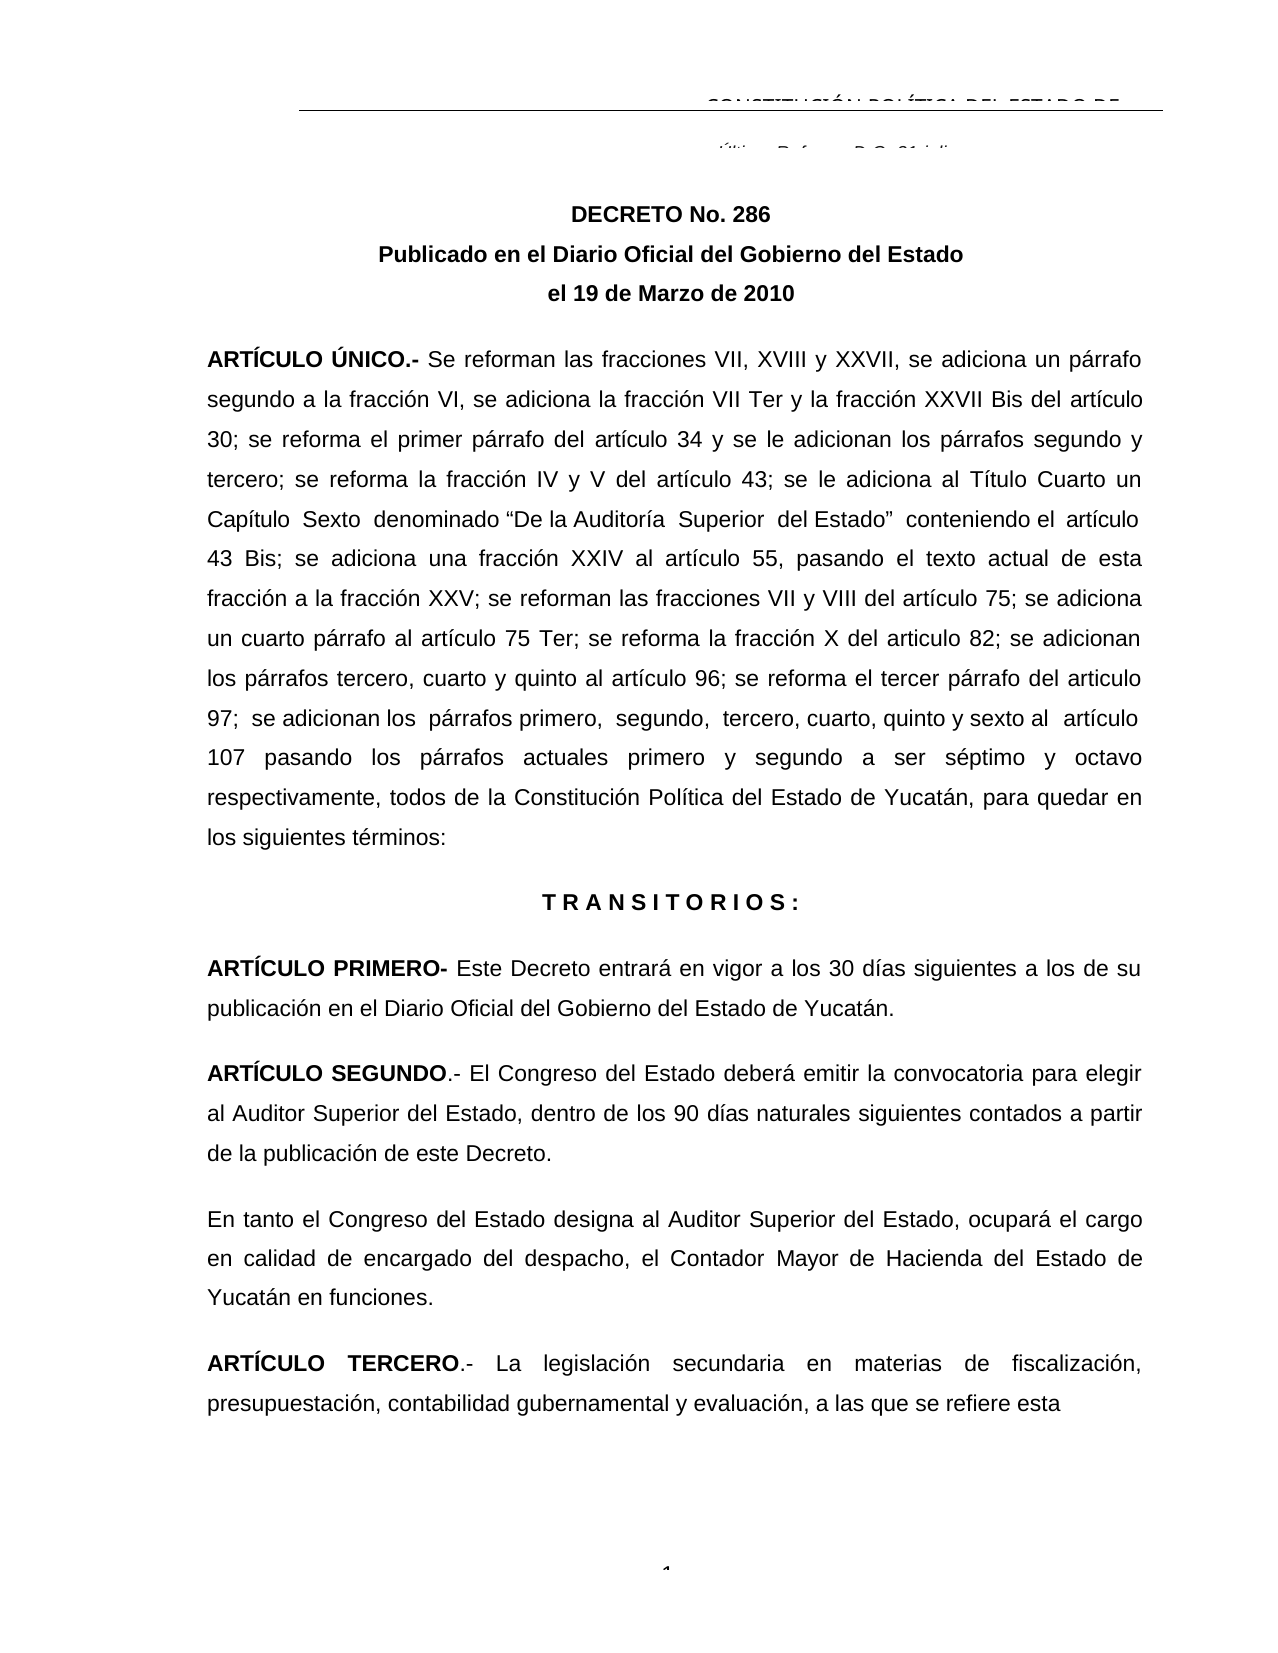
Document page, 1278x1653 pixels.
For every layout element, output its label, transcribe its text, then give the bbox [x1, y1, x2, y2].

text En tanto el Congreso del Estado designa al Auditor Superior del Estado, ocupará el cargo en calidad de encargado del despacho, el Contador Mayor de Hacienda del Estado de Yucatán en funciones. [207, 1206, 1143, 1311]
text ARTÍCULO SEGUNDO.- El Congreso del Estado deberá emitir la convocatoria para elegir al Auditor Superior del Estado, dentro de los 90 días naturales siguientes contados a partir de la publicación de este Decreto. [207, 1060, 1142, 1166]
text T R A N S I T O R I O S : [208, 889, 1132, 916]
text 107 pasando los párrafos actuales primero y segundo a ser séptimo y octavo respectivamente, todos de la Constitución Política del Estado de Yucatán, para quedar en los siguientes términos: [207, 744, 1143, 850]
text ARTÍCULO PRIMERO- Este Decreto entrará en vigor a los 30 días siguientes a los de su publicación en el Diario Oficial del Gobierno del Estado de Yucatán. [207, 955, 1143, 1021]
text ARTÍCULO ÚNICO.- Se reforman las fracciones VII, XVIII y XXVII, se adiciona un párrafo segundo a la fracción VI, se adiciona la fracción VII Ter y la fracción XXVII Bis del artículo 30; se reforma el primer párrafo del artículo 34 y se le adicionan los párrafos segundo y tercero; se reforma la fracción IV y V del artículo 43; se le adiciona al Título Cuarto un Capítulo Sexto denominado “De la Auditoría Superior del Estado” conteniendo el artículo [207, 346, 1143, 532]
text DECRETO No. 286 [209, 201, 1132, 227]
text ARTÍCULO TERCERO.- La legislación secundaria en materias de fiscalización, presupuestación, contabilidad gubernamental y evaluación, a las que se refiere esta [207, 1350, 1142, 1416]
text 43 Bis; se adiciona una fracción XXIV al artículo 55, pasando el texto actual de esta fracción a la fracción XXV; se reforman las fracciones VII y VIII del artículo 75; se adiciona un cuarto párrafo al artículo 75 Ter; se reforma la fracción X del articulo 82; se adicionan los párrafos tercero, cuarto y quinto al artículo 96; se reforma el tercer párrafo del articulo 97; se adicionan los párrafos primero, segundo, tercero, cuarto, quinto y sexto al artículo [207, 545, 1143, 731]
text Publicado en el Diario Oficial del Gobierno del Estado el 19 de Marzo de 2010 [376, 241, 965, 306]
